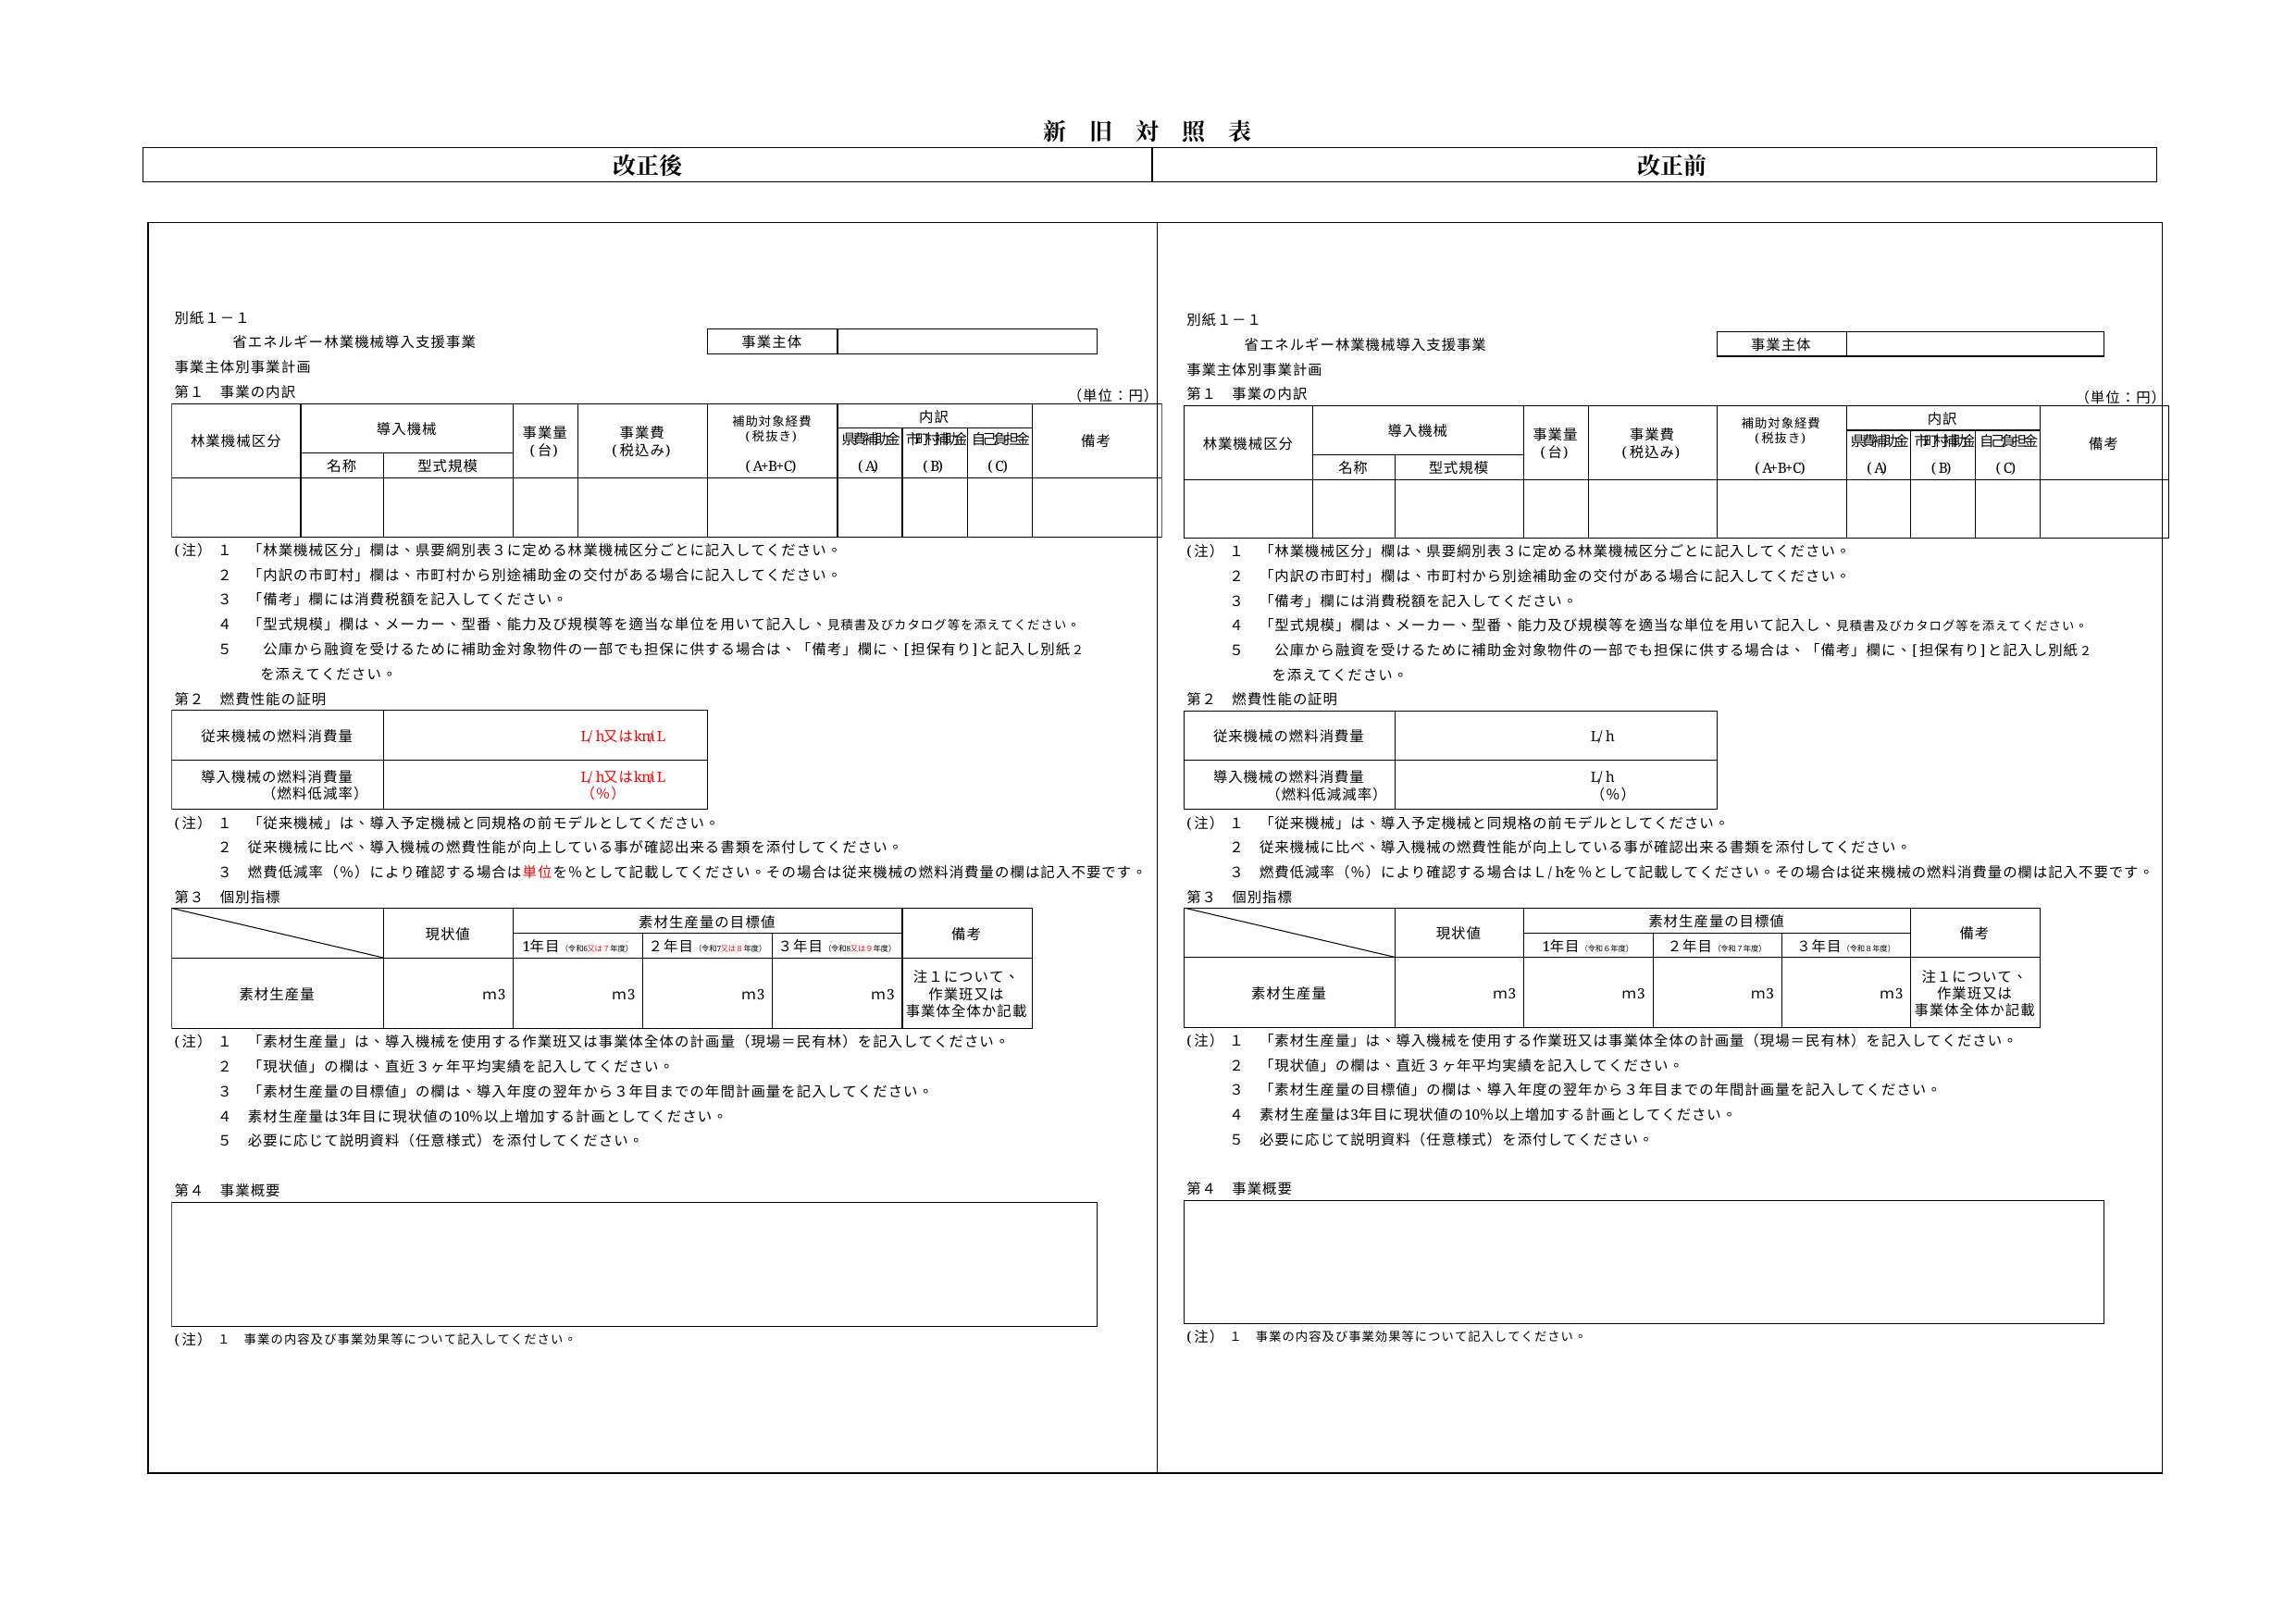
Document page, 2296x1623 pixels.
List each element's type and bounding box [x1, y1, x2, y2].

table_header [1158, 223, 2162, 1472]
table_header [149, 223, 1157, 1472]
